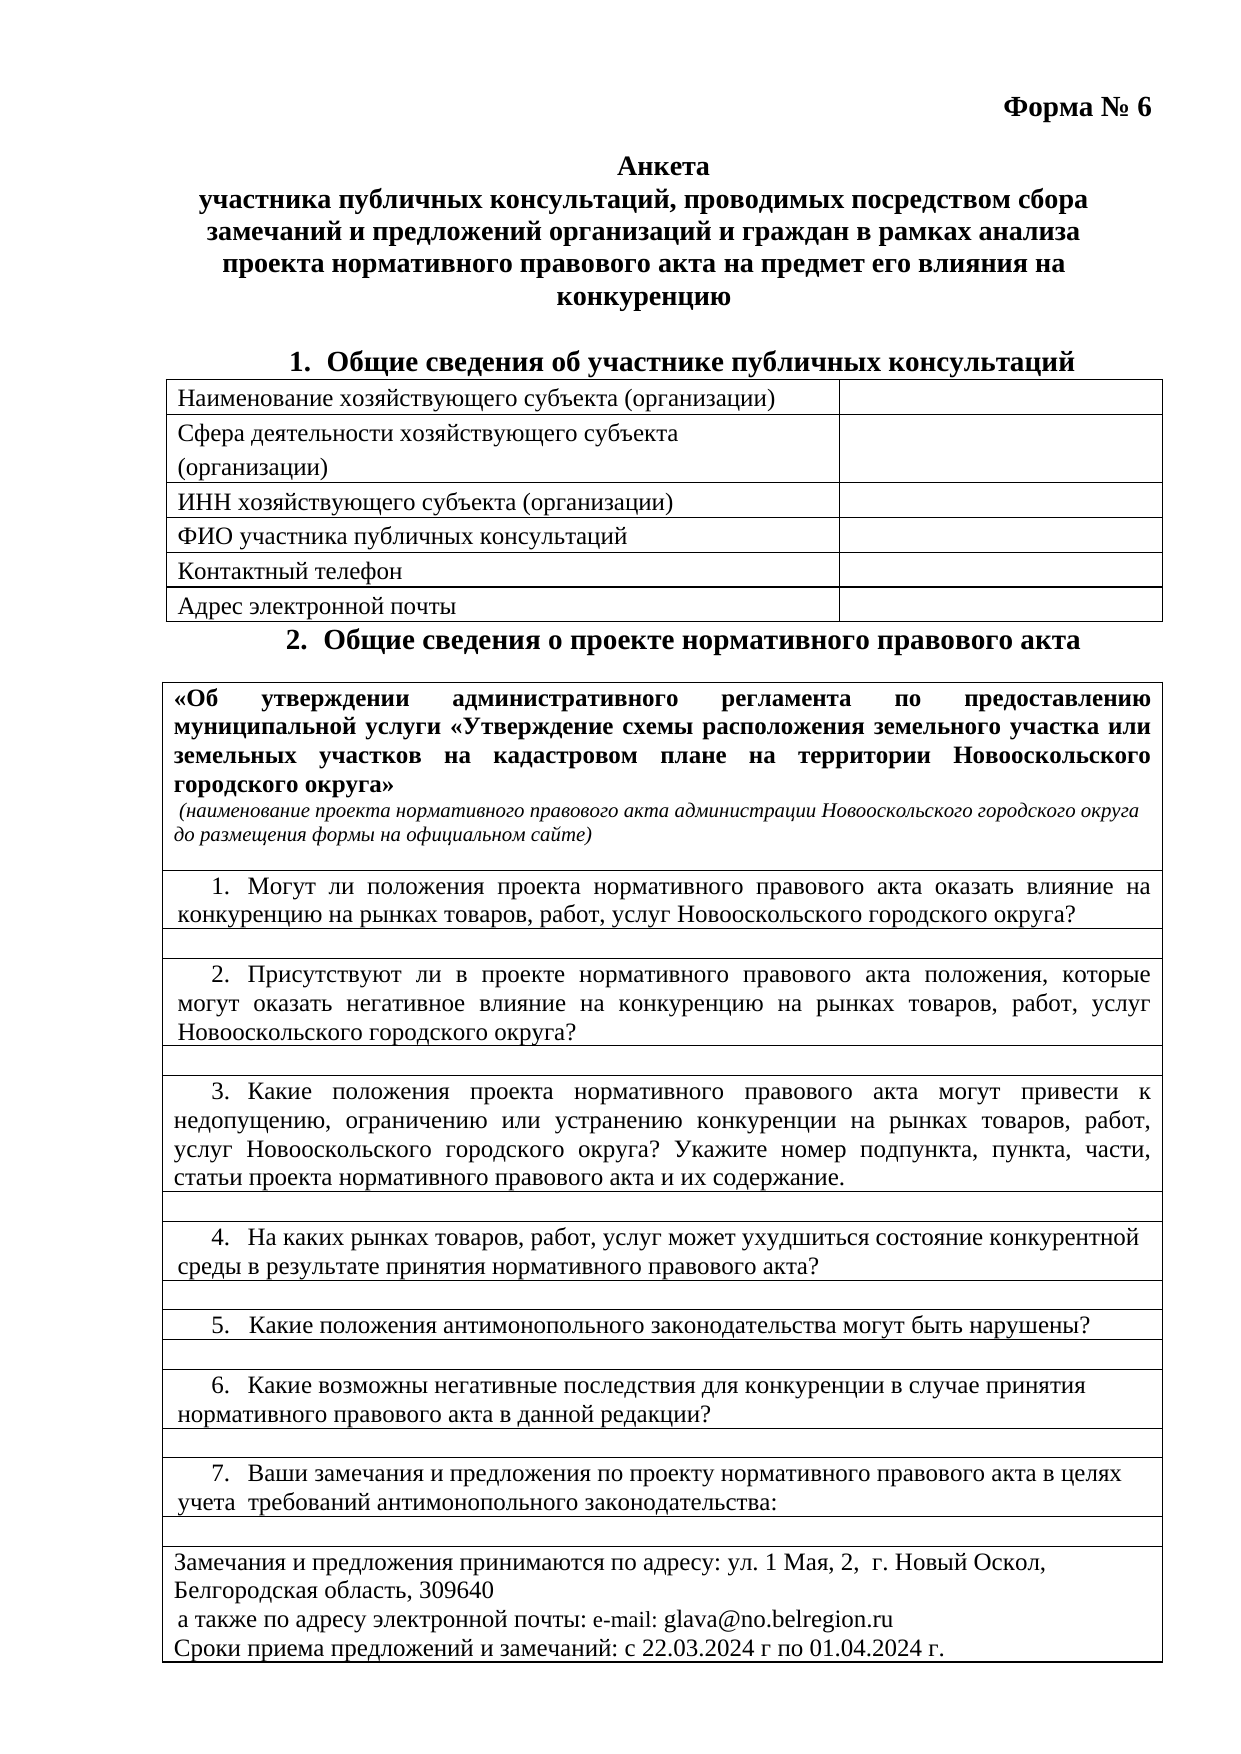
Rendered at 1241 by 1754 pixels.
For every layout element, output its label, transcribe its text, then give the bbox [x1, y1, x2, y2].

table_cell ФИО участника публичных консультаций [167, 518, 839, 552]
table_cell ИНН хозяйствующего субъекта (организации) [167, 483, 839, 517]
table_cell Какие положения проекта нормативного правового акта могут привести к недопущению, ограничению или устранению конкуренции на рынках товаров, работ, услуг Новооскольского городского округа? Укажите номер подпункта, пункта, части, статьи проекта нормативного правового акта и их содержание. [163, 1076, 1162, 1191]
text Анкета [177, 148, 1149, 182]
list Общие сведения об участнике публичных консультаций [215, 345, 1149, 379]
table_cell [163, 929, 1162, 958]
text участника публичных консультаций, проводимых посредством сбора замечаний и предложений организаций и граждан в рамках анализа проекта нормативного правового акта на предмет его влияния на конкуренцию [177, 182, 1110, 311]
table_cell [840, 518, 1162, 552]
table_cell Сфера деятельности хозяйствующего субъекта (организации) [167, 415, 839, 482]
table_header Наименование хозяйствующего субъекта (организации) [167, 380, 839, 413]
table_cell Замечания и предложения принимаются по адресу: ул. 1 Мая, 2, г. Новый Оскол, Белгородская область, 309640 а также по адресу электронной почты: e-mail: glava@no.belregion.ru Сроки приема предложений и замечаний: с 22.03.2024 г по 01.04.2024 г. [163, 1547, 1162, 1661]
text Форма № 6 [177, 89, 1152, 122]
table_cell Ваши замечания и предложения по проекту нормативного правового акта в целях учета требований антимонопольного законодательства: [163, 1458, 1162, 1516]
table_cell [840, 588, 1162, 621]
table_cell [840, 553, 1162, 586]
table_cell Адрес электронной почты [167, 588, 839, 621]
table_cell [163, 1192, 1162, 1221]
table_cell [163, 1046, 1162, 1075]
table_cell Присутствуют ли в проекте нормативного правового акта положения, которые могут оказать негативное влияние на конкуренцию на рынках товаров, работ, услуг Новооскольского городского округа? [163, 959, 1162, 1045]
table_cell [163, 1429, 1162, 1457]
table_cell [163, 1340, 1162, 1369]
table_cell [840, 483, 1162, 517]
table_cell На каких рынках товаров, работ, услуг может ухудшиться состояние конкурентной среды в результате принятия нормативного правового акта? [163, 1222, 1162, 1279]
table_header «Об утверждении административного регламента по предоставлению муниципальной услуги «Утверждение схемы расположения земельного участка или земельных участков на кадастровом плане на территории Новооскольского городского округа» (наименование проекта нормативного правового акта администрации Новооскольского городского округа до размещения формы на официальном сайте) [163, 683, 1162, 870]
table_cell Какие возможны негативные последствия для конкуренции в случае принятия нормативного правового акта в данной редакции? [163, 1370, 1162, 1427]
table_cell Какие положения антимонопольного законодательства могут быть нарушены? [163, 1310, 1162, 1339]
table_cell Контактный телефон [167, 553, 839, 586]
table_cell [163, 1281, 1162, 1309]
table_cell [163, 1517, 1162, 1546]
list Общие сведения о проекте нормативного правового акта [215, 622, 1152, 656]
table_cell Могут ли положения проекта нормативного правового акта оказать влияние на конкуренцию на рынках товаров, работ, услуг Новооскольского городского округа? [163, 871, 1162, 928]
table_header [840, 380, 1162, 413]
table_cell [840, 415, 1162, 482]
